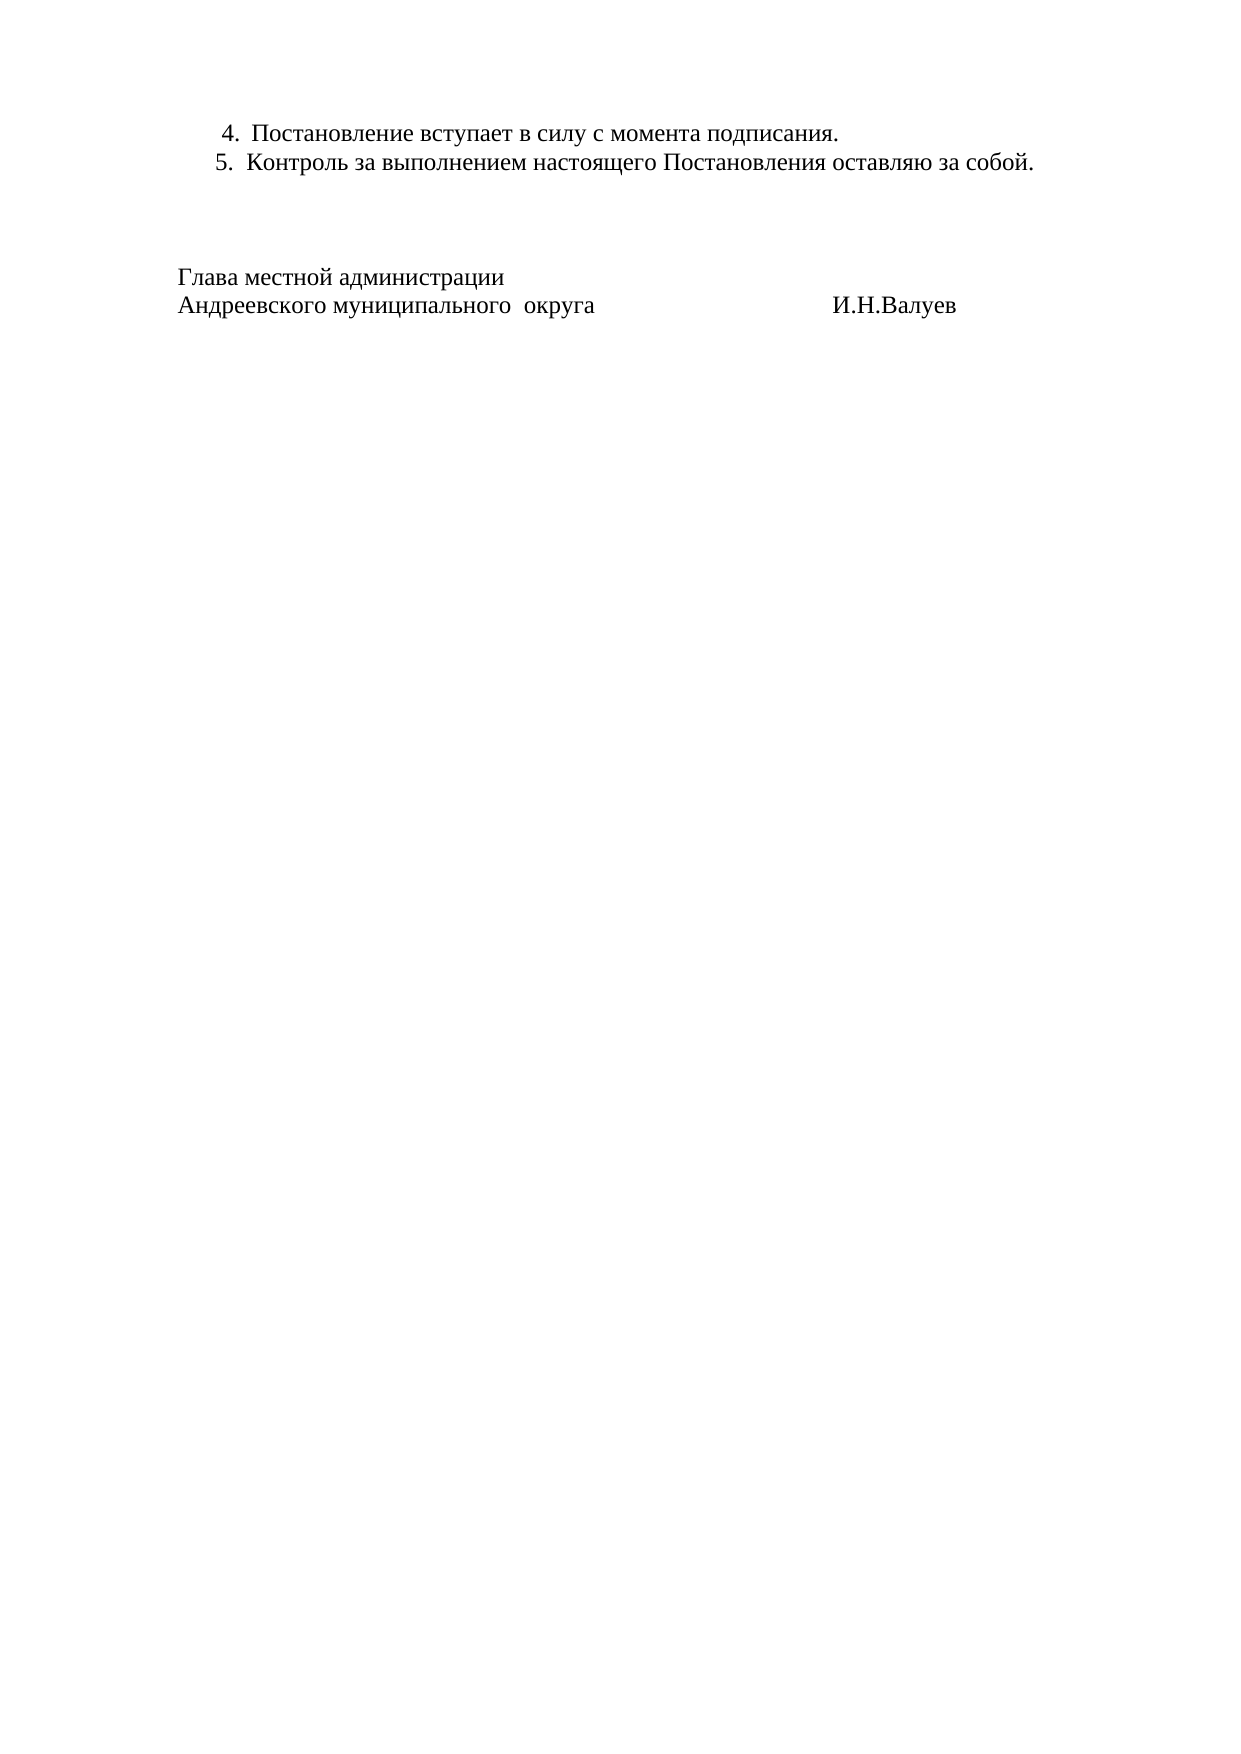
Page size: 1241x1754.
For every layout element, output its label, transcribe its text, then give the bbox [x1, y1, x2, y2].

text Глава местной администрации [177, 262, 1152, 291]
text 5. Контроль за выполнением настоящего Постановления оставляю за собой. [177, 147, 1152, 176]
list Постановление вступает в силу с момента подписания. [221, 118, 1152, 147]
text Андреевского муниципального округа И.Н.Валуев [177, 291, 1152, 319]
